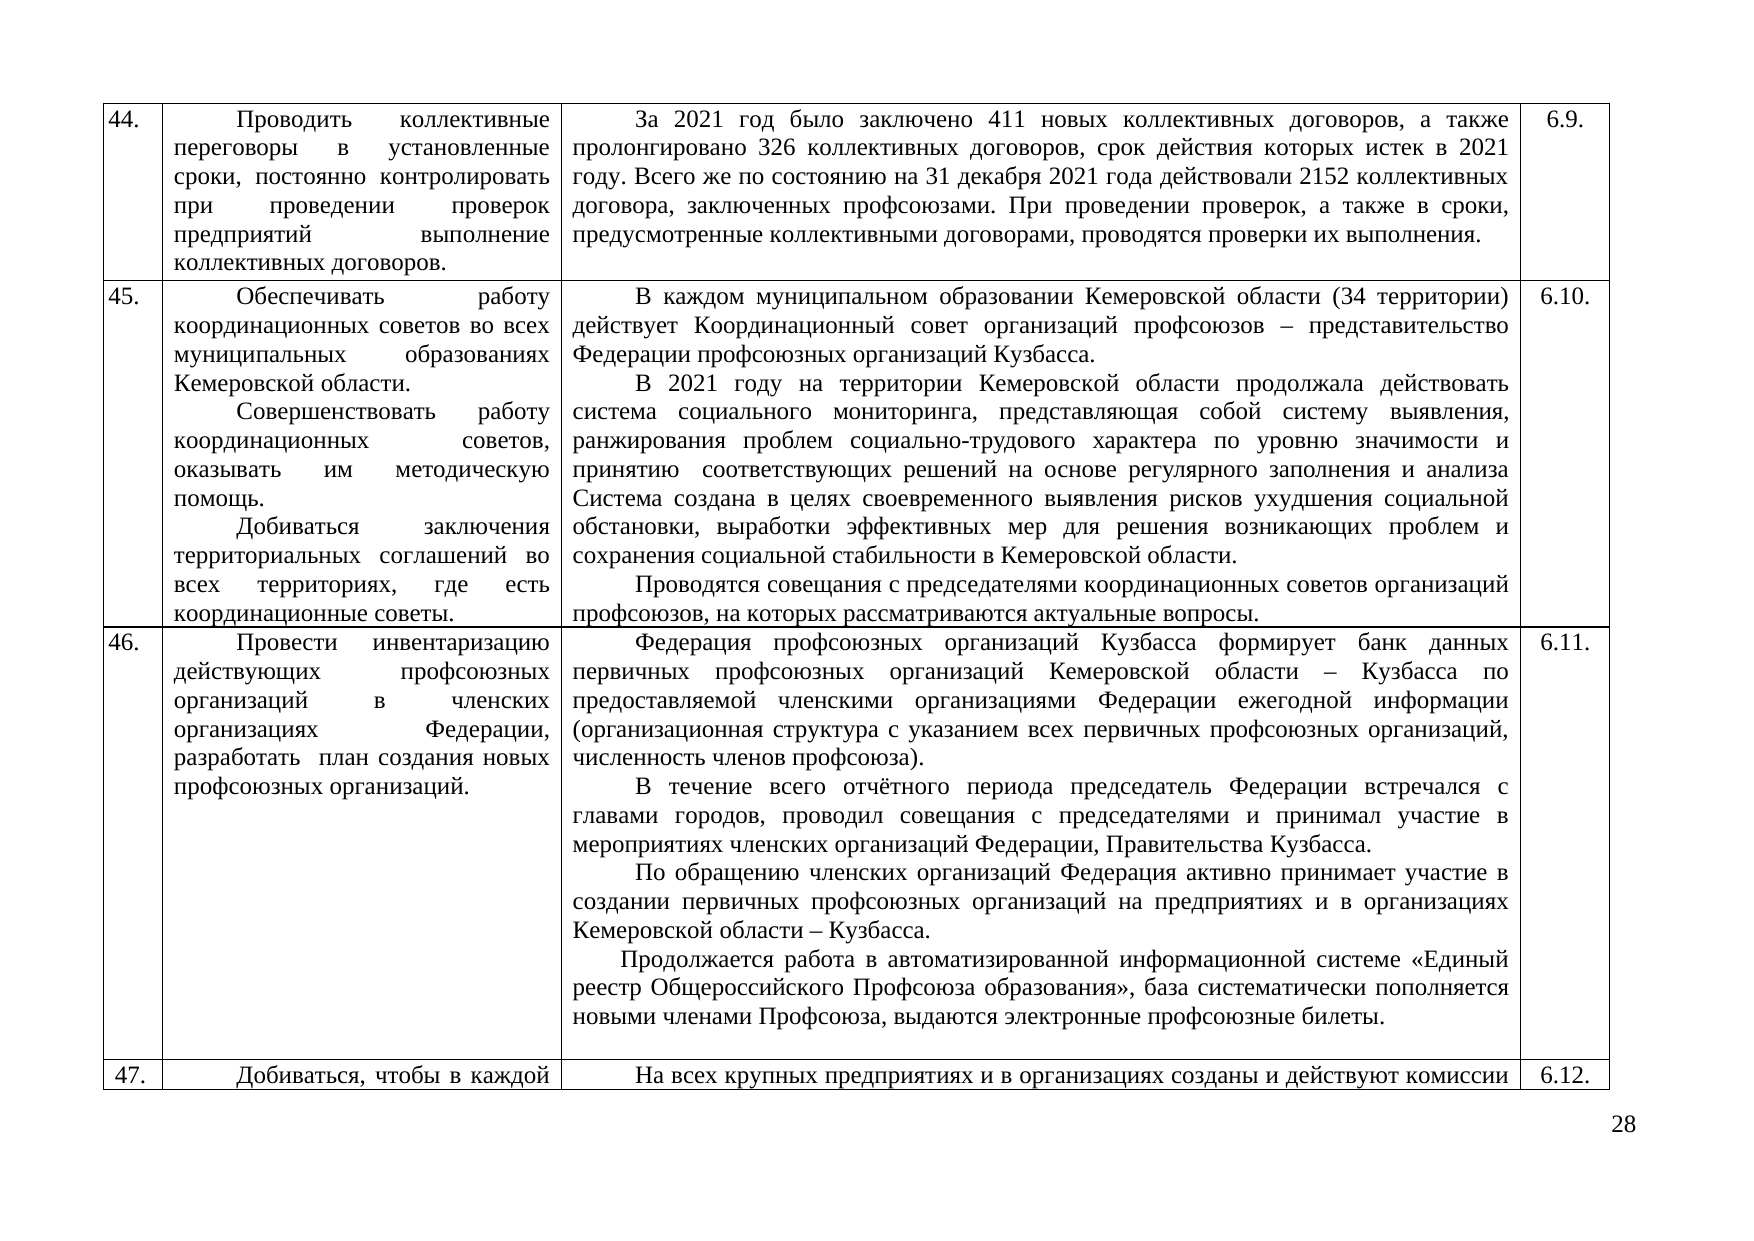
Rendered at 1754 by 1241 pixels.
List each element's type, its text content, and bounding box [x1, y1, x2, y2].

table_cell За 2021 год было заключено 411 новых коллективных договоров, а также пролонгировано 326 коллективных договоров, срок действия которых истек в 2021 году. Всего же по состоянию на 31 декабря 2021 года действовали 2152 коллективных договора, заключенных профсоюзами. При проведении проверок, а также в сроки, предусмотренные коллективными договорами, проводятся проверки их выполнения. [562, 104, 1520, 280]
table_cell Провести инвентаризацию действующих профсоюзных организаций в членских организациях Федерации, разработать план создания новых профсоюзных организаций. [163, 628, 561, 1059]
table_cell Проводить коллективные переговоры в установленные сроки, постоянно контролировать при проведении проверок предприятий выполнение коллективных договоров. [163, 104, 561, 280]
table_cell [562, 1060, 1520, 1088]
table_cell 47. [104, 1060, 162, 1088]
table_cell В каждом муниципальном образовании Кемеровской области (34 территории) действует Координационный совет организаций профсоюзов – представительство Федерации профсоюзных организаций Кузбасса. В 2021 году на территории Кемеровской области продолжала действовать система социального мониторинга, представляющая собой систему выявления, ранжирования проблем социально-трудового характера по уровню значимости и принятию соответствующих решений на основе регулярного заполнения и анализа Система создана в целях своевременного выявления рисков ухудшения социальной обстановки, выработки эффективных мер для решения возникающих проблем и сохранения социальной стабильности в Кемеровской области. Проводятся совещания с председателями координационных советов организаций профсоюзов, на которых рассматриваются актуальные вопросы. [562, 281, 1520, 626]
table_cell Федерация профсоюзных организаций Кузбасса формирует банк данных первичных профсоюзных организаций Кемеровской области – Кузбасса по предоставляемой членскими организациями Федерации ежегодной информации (организационная структура с указанием всех первичных профсоюзных организаций, численность членов профсоюза). В течение всего отчётного периода председатель Федерации встречался с главами городов, проводил совещания с председателями и принимал участие в мероприятиях членских организаций Федерации, Правительства Кузбасса. По обращению членских организаций Федерация активно принимает участие в создании первичных профсоюзных организаций на предприятиях и в организациях Кемеровской области – Кузбасса. Продолжается работа в автоматизированной информационной системе «Единый реестр Общероссийского Профсоюза образования», база систематически пополняется новыми членами Профсоюза, выдаются электронные профсоюзные билеты. [562, 628, 1520, 1059]
table_cell 6.10. [1521, 281, 1609, 626]
table_cell 44. [104, 104, 162, 280]
table_cell 6.12. [1521, 1060, 1609, 1088]
table_cell Обеспечивать работу координационных советов во всех муниципальных образованиях Кемеровской области. Совершенствовать работу координационных советов, оказывать им методическую помощь. Добиваться заключения территориальных соглашений во всех территориях, где есть координационные советы. [163, 281, 561, 626]
table_cell 6.9. [1521, 104, 1609, 280]
table_cell 46. [104, 628, 162, 1059]
table_cell 45. [104, 281, 162, 626]
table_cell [163, 1060, 561, 1088]
table_cell 6.11. [1521, 628, 1609, 1059]
